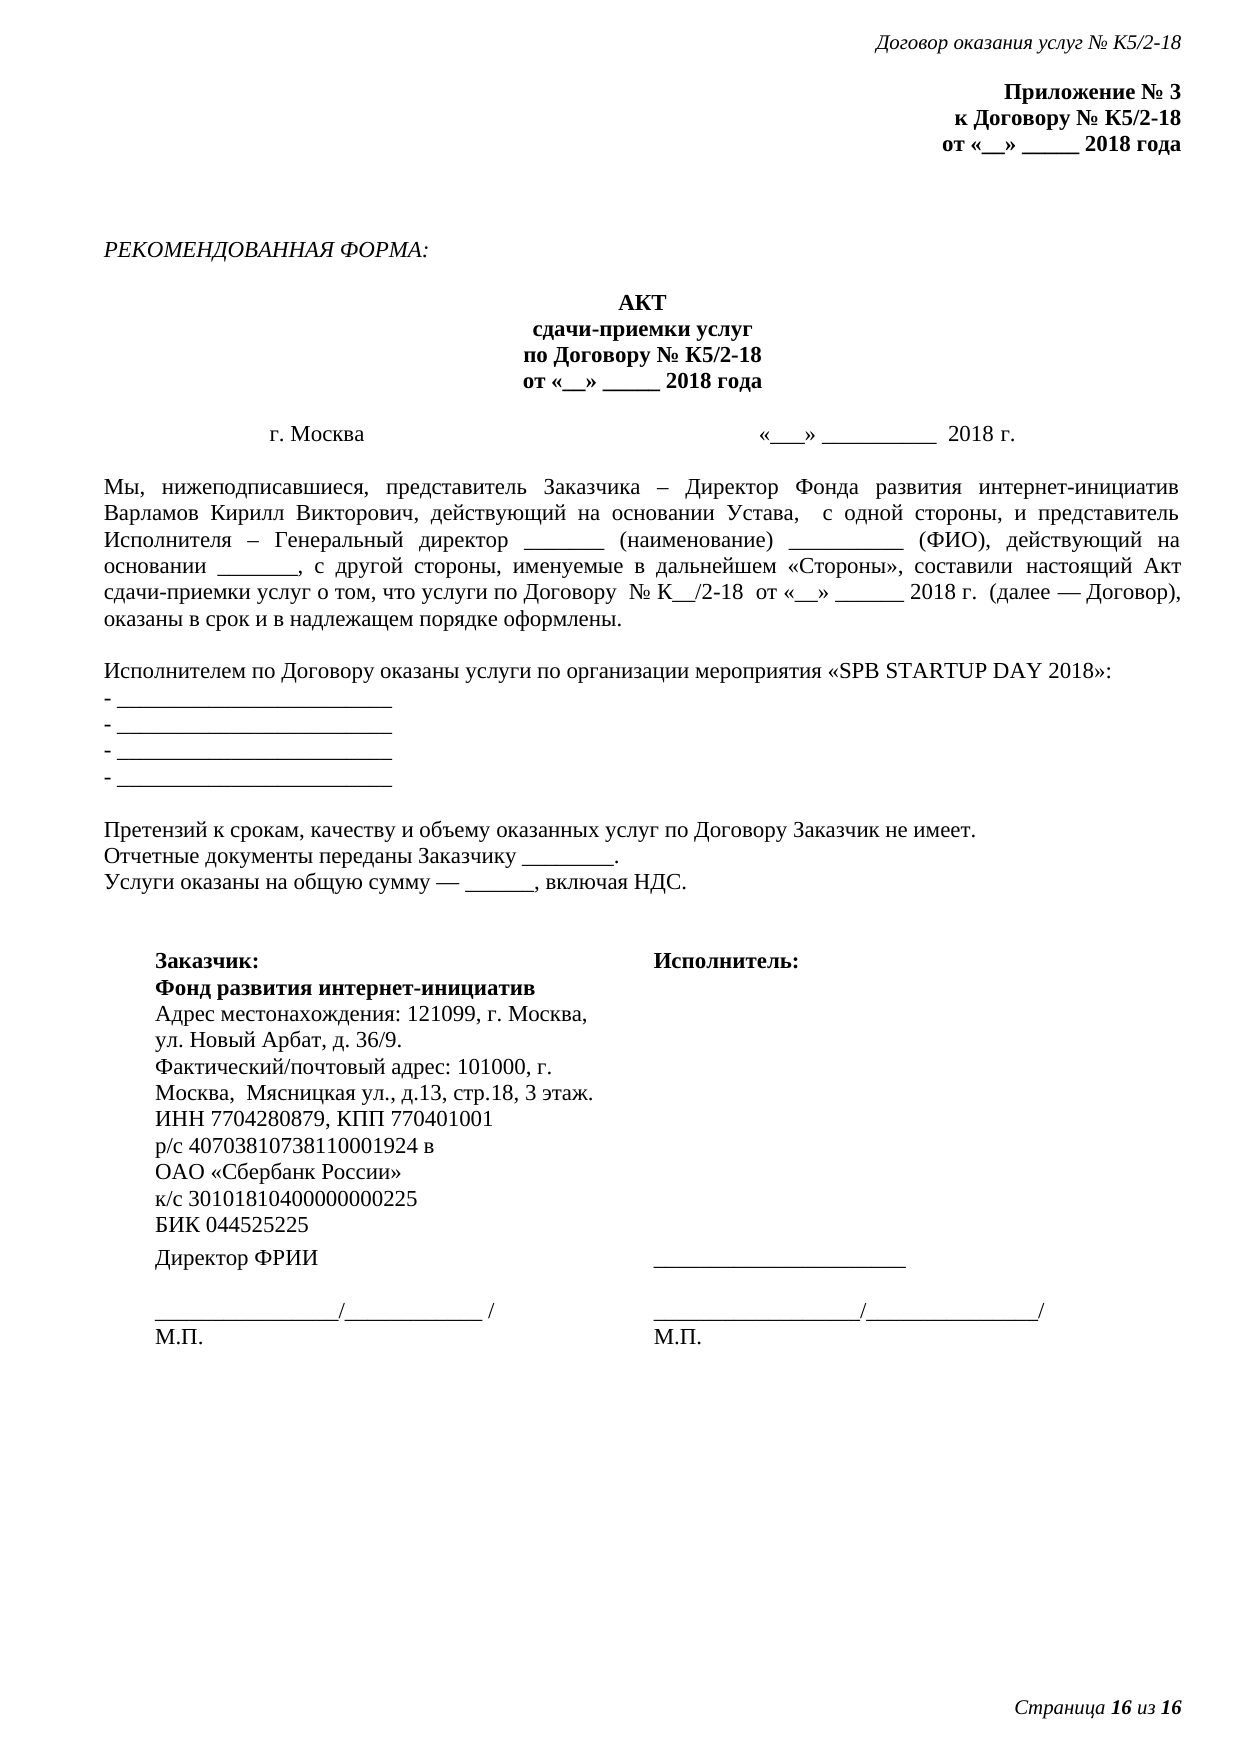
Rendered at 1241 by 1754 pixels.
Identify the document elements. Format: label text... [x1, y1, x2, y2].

text Отчетные документы переданы Заказчику ________. [103, 842, 1181, 868]
table_cell ______________________ __________________/_______________/ М.П. [642, 1244, 1141, 1349]
text от «__» _____ 2018 года [103, 368, 1181, 394]
text Мы, нижеподписавшиеся, представитель Заказчика – Директор Фонда развития интернет-инициатив Варламов Кирилл Викторович, действующий на основании Устава, с одной стороны, и представитель Исполнителя – Генеральный директор _______ (наименование) __________ (ФИО), действующий на основании _______, с другой стороны, именуемые в дальнейшем «Стороны», составили настоящий Акт сдачи-приемки услуг о том, что услуги по Договору № К__/2-18 от «__» ______ 2018 г. (далее — Договор), оказаны в срок и в надлежащем порядке оформлены. [103, 473, 1181, 631]
text - ________________________ [103, 737, 1181, 763]
text Претензий к срокам, качеству и объему оказанных услуг по Договору Заказчик не имеет. [103, 816, 1181, 842]
text Приложение № 3 [103, 78, 1181, 104]
text - ________________________ [103, 684, 1181, 710]
text от «__» _____ 2018 года [103, 130, 1181, 157]
table_cell Директор ФРИИ ________________/____________ / М.П. [144, 1244, 642, 1349]
text к Договору № К5/2-18 [103, 104, 1181, 130]
text Услуги оказаны на общую сумму — ______, включая НДС. [103, 868, 1181, 895]
table_header Заказчик: Фонд развития интернет-инициатив Адрес местонахождения: 121099, г. Москва, ул. Новый Арбат, д. 36/9. Фактический/почтовый адрес: 101000, г. Москва, Мясницкая ул., д.13, стр.18, 3 этаж. ИНН 7704280879, КПП 770401001 р/с 40703810738110001924 в ОАО «Сбербанк России» к/с 30101810400000000225 БИК 044525225 [144, 948, 642, 1244]
text АКТ [103, 288, 1181, 315]
table_header Исполнитель: [642, 948, 1141, 1244]
text сдачи-приемки услуг [103, 315, 1181, 341]
text - ________________________ [103, 763, 1181, 789]
text Исполнителем по Договору оказаны услуги по организации мероприятия «SPB STARTUP DAY 2018»: [103, 657, 1181, 684]
text - ________________________ [103, 710, 1181, 737]
text г. Москва «___» __________ 2018 г. [103, 420, 1181, 447]
text РЕКОМЕНДОВАННАЯ ФОРМА: [103, 236, 1181, 262]
text по Договору № К5/2-18 [103, 341, 1181, 368]
